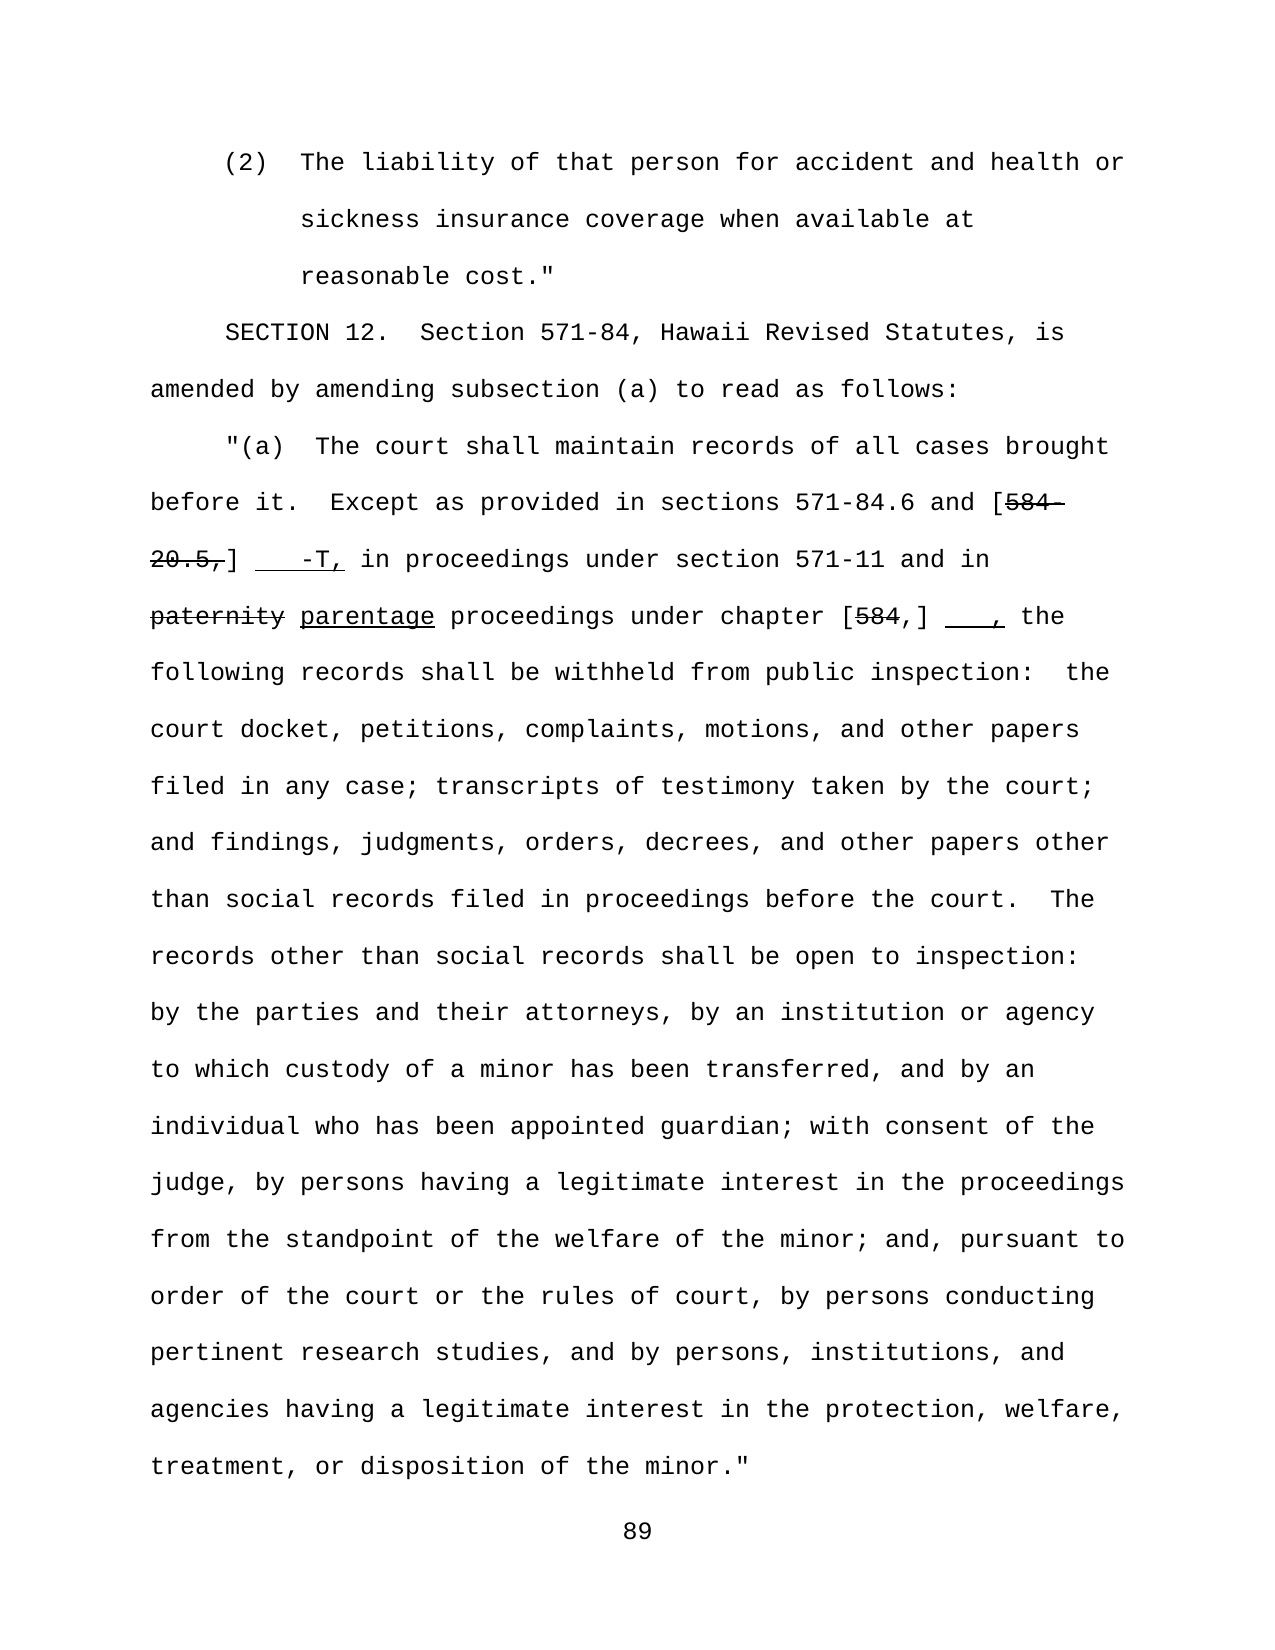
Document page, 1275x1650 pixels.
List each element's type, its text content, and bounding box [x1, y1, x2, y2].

text SECTION 12. Section 571-84, Hawaii Revised Statutes, is amended by amending subsection (a) to read as follows: [150, 320, 1125, 405]
text "(a) The court shall maintain records of all cases brought before it. Except as provided in sections 571-84.6 and [584-20.5,] -T, in proceedings under section 571-11 and in paternity parentage proceedings under chapter [584,] , the following records shall be withheld from public inspection: the court docket, petitions, complaints, motions, and other papers filed in any case; transcripts of testimony taken by the court; and findings, judgments, orders, decrees, and other papers other than social records filed in proceedings before the court. The records other than social records shall be open to inspection: by the parties and their attorneys, by an institution or agency to which custody of a minor has been transferred, and by an individual who has been appointed guardian; with consent of the judge, by persons having a legitimate interest in the proceedings from the standpoint of the welfare of the minor; and, pursuant to order of the court or the rules of court, by persons conducting pertinent research studies, and by persons, institutions, and agencies having a legitimate interest in the protection, welfare, treatment, or disposition of the minor." [150, 433, 1125, 1482]
text (2) The liability of that person for accident and health or sickness insurance coverage when available at reasonable cost." [150, 150, 1125, 292]
